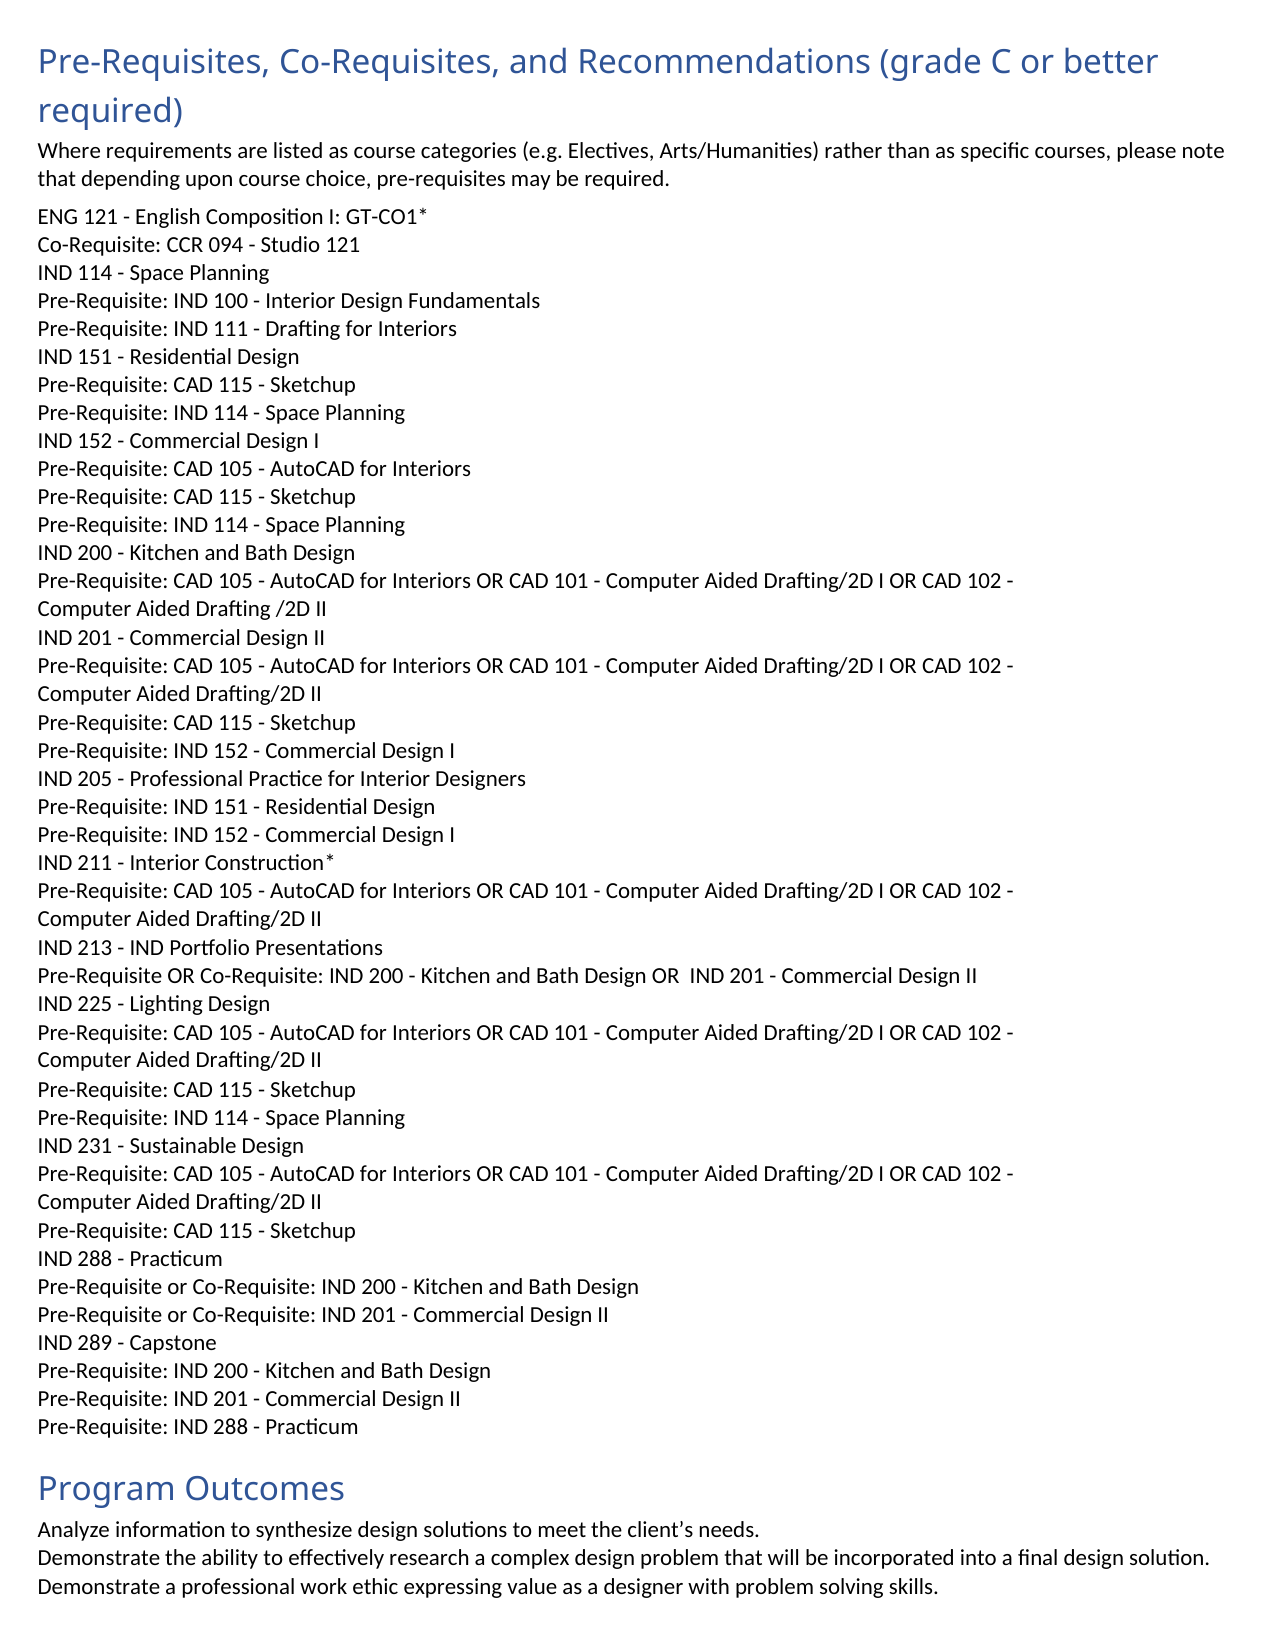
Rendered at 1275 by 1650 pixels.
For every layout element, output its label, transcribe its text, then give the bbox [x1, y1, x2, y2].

text Analyze information to synthesize design solutions to meet the client’s needs. [37, 1515, 1237, 1543]
text Pre-Requisite: IND 111 - Drafting for Interiors [37, 314, 1237, 342]
text Pre-Requisite: CAD 105 - AutoCAD for Interiors [37, 454, 1237, 482]
text Pre-Requisite: CAD 105 - AutoCAD for Interiors OR CAD 101 - Computer Aided Drafting/2D I OR CAD 102 - [37, 1159, 1237, 1187]
text Pre-Requisite: CAD 115 - Sketchup [37, 1216, 1237, 1244]
text Computer Aided Drafting/2D II [37, 1046, 1237, 1074]
text Computer Aided Drafting /2D II [37, 594, 1237, 622]
text IND 225 - Lighting Design [37, 989, 1237, 1018]
text Computer Aided Drafting/2D II [37, 1187, 1237, 1215]
text IND 205 - Professional Practice for Interior Designers [37, 764, 1237, 792]
text Pre-Requisite: CAD 105 - AutoCAD for Interiors OR CAD 101 - Computer Aided Drafting/2D I OR CAD 102 - [37, 1018, 1237, 1046]
subtitle Program Outcomes [37, 1465, 1237, 1510]
text Computer Aided Drafting/2D II [37, 679, 1237, 707]
text Where requirements are listed as course categories (e.g. Electives, Arts/Humanities) rather than as specific courses, please note that depending upon course choice, pre-requisites may be required. [37, 136, 1237, 192]
text Pre-Requisite: IND 152 - Commercial Design I [37, 820, 1237, 848]
text IND 151 - Residential Design [37, 342, 1237, 370]
text Pre-Requisite OR Co-Requisite: IND 200 - Kitchen and Bath Design OR IND 201 - Commercial Design II [37, 962, 1237, 989]
text Pre-Requisite: IND 114 - Space Planning [37, 1103, 1237, 1131]
text Pre-Requisite: IND 288 - Practicum [37, 1412, 1237, 1440]
text Pre-Requisite: CAD 115 - Sketchup [37, 708, 1237, 736]
text Pre-Requisite or Co-Requisite: IND 200 - Kitchen and Bath Design [37, 1272, 1237, 1300]
text Pre-Requisite: CAD 105 - AutoCAD for Interiors OR CAD 101 - Computer Aided Drafting/2D I OR CAD 102 - [37, 651, 1237, 679]
text Pre-Requisite: IND 200 - Kitchen and Bath Design [37, 1356, 1237, 1384]
text Pre-Requisite: IND 151 - Residential Design [37, 792, 1237, 820]
text IND 231 - Sustainable Design [37, 1131, 1237, 1159]
text IND 152 - Commercial Design I [37, 426, 1237, 454]
text Pre-Requisite: IND 201 - Commercial Design II [37, 1384, 1237, 1412]
text Pre-Requisite: CAD 115 - Sketchup [37, 482, 1237, 510]
text Pre-Requisite: IND 100 - Interior Design Fundamentals [37, 286, 1237, 314]
text IND 289 - Capstone [37, 1328, 1237, 1356]
text Demonstrate the ability to effectively research a complex design problem that will be incorporated into a final design solution. [37, 1543, 1237, 1571]
text IND 288 - Practicum [37, 1244, 1237, 1272]
text IND 201 - Commercial Design II [37, 623, 1237, 651]
text Pre-Requisite: CAD 105 - AutoCAD for Interiors OR CAD 101 - Computer Aided Drafting/2D I OR CAD 102 - [37, 876, 1237, 904]
text IND 200 - Kitchen and Bath Design [37, 538, 1237, 566]
text Pre-Requisite: IND 114 - Space Planning [37, 510, 1237, 538]
text Pre-Requisite: CAD 115 - Sketchup [37, 1075, 1237, 1103]
text Pre-Requisite: IND 152 - Commercial Design I [37, 736, 1237, 764]
text IND 114 - Space Planning [37, 258, 1237, 286]
text Pre-Requisite: CAD 115 - Sketchup [37, 370, 1237, 398]
text IND 211 - Interior Construction* [37, 848, 1237, 876]
subtitle Pre-Requisites, Co-Requisites, and Recommendations (grade C or better required) [37, 37, 1237, 132]
text ENG 121 - English Composition I: GT-CO1* [37, 202, 1237, 230]
text IND 213 - IND Portfolio Presentations [37, 933, 1237, 962]
text Pre-Requisite: IND 114 - Space Planning [37, 398, 1237, 426]
text Pre-Requisite or Co-Requisite: IND 201 - Commercial Design II [37, 1300, 1237, 1328]
text Computer Aided Drafting/2D II [37, 904, 1237, 932]
text Demonstrate a professional work ethic expressing value as a designer with problem solving skills. [37, 1572, 1237, 1600]
text Pre-Requisite: CAD 105 - AutoCAD for Interiors OR CAD 101 - Computer Aided Drafting/2D I OR CAD 102 - [37, 566, 1237, 594]
text Co-Requisite: CCR 094 - Studio 121 [37, 230, 1237, 258]
